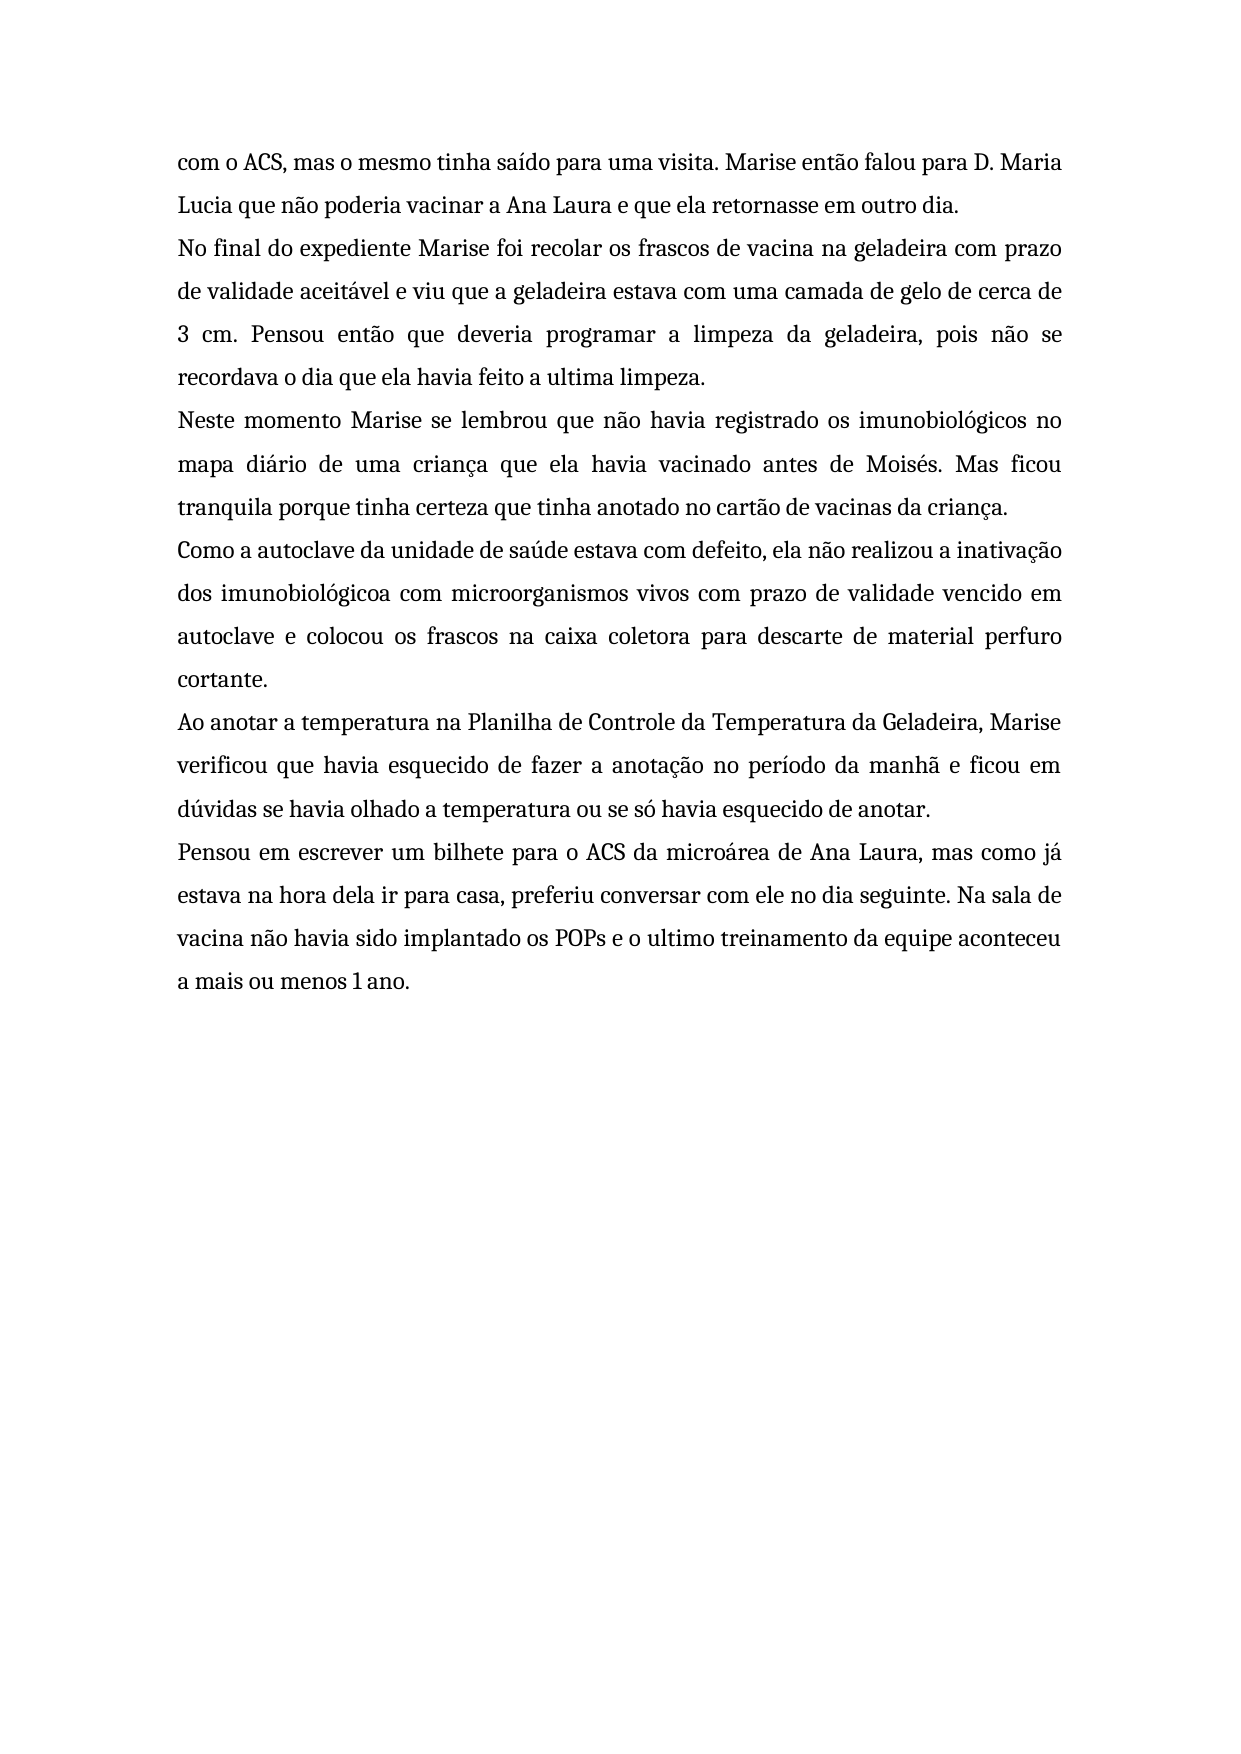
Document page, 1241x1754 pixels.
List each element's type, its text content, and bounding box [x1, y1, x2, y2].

text Ao anotar a temperatura na Planilha de Controle da Temperatura da Geladeira, Marise verificou que havia esquecido de fazer a anotação no período da manhã e ficou em dúvidas se havia olhado a temperatura ou se só havia esquecido de anotar. [177, 622, 1063, 737]
text Como a autoclave da unidade de saúde estava com defeito, ela não realizou a inativação dos imunobiológicoa com microorganismos vivos com prazo de validade vencido em autoclave e colocou os frascos na caixa coletora para descarte de material perfuro cortante. [177, 449, 1063, 608]
text No final do expediente Marise foi recolar os frascos de vacina na geladeira com prazo de validade aceitável e viu que a geladeira estava com uma camada de gelo de cerca de 3 cm. Pensou então que deveria programar a limpeza da geladeira, pois não se recordava o dia que ela havia feito a ultima limpeza. [177, 148, 1063, 306]
text Pensou em escrever um bilhete para o ACS da microárea de Ana Laura, mas como já estava na hora dela ir para casa, preferiu conversar com ele no dia seguinte. Na sala de vacina não havia sido implantado os POPs e o ultimo treinamento da equipe aconteceu a mais ou menos 1 ano. [177, 751, 1063, 909]
text Neste momento Marise se lembrou que não havia registrado os imunobiológicos no mapa diário de uma criança que ela havia vacinado antes de Moisés. Mas ficou tranquila porque tinha certeza que tinha anotado no cartão de vacinas da criança. [177, 320, 1063, 435]
